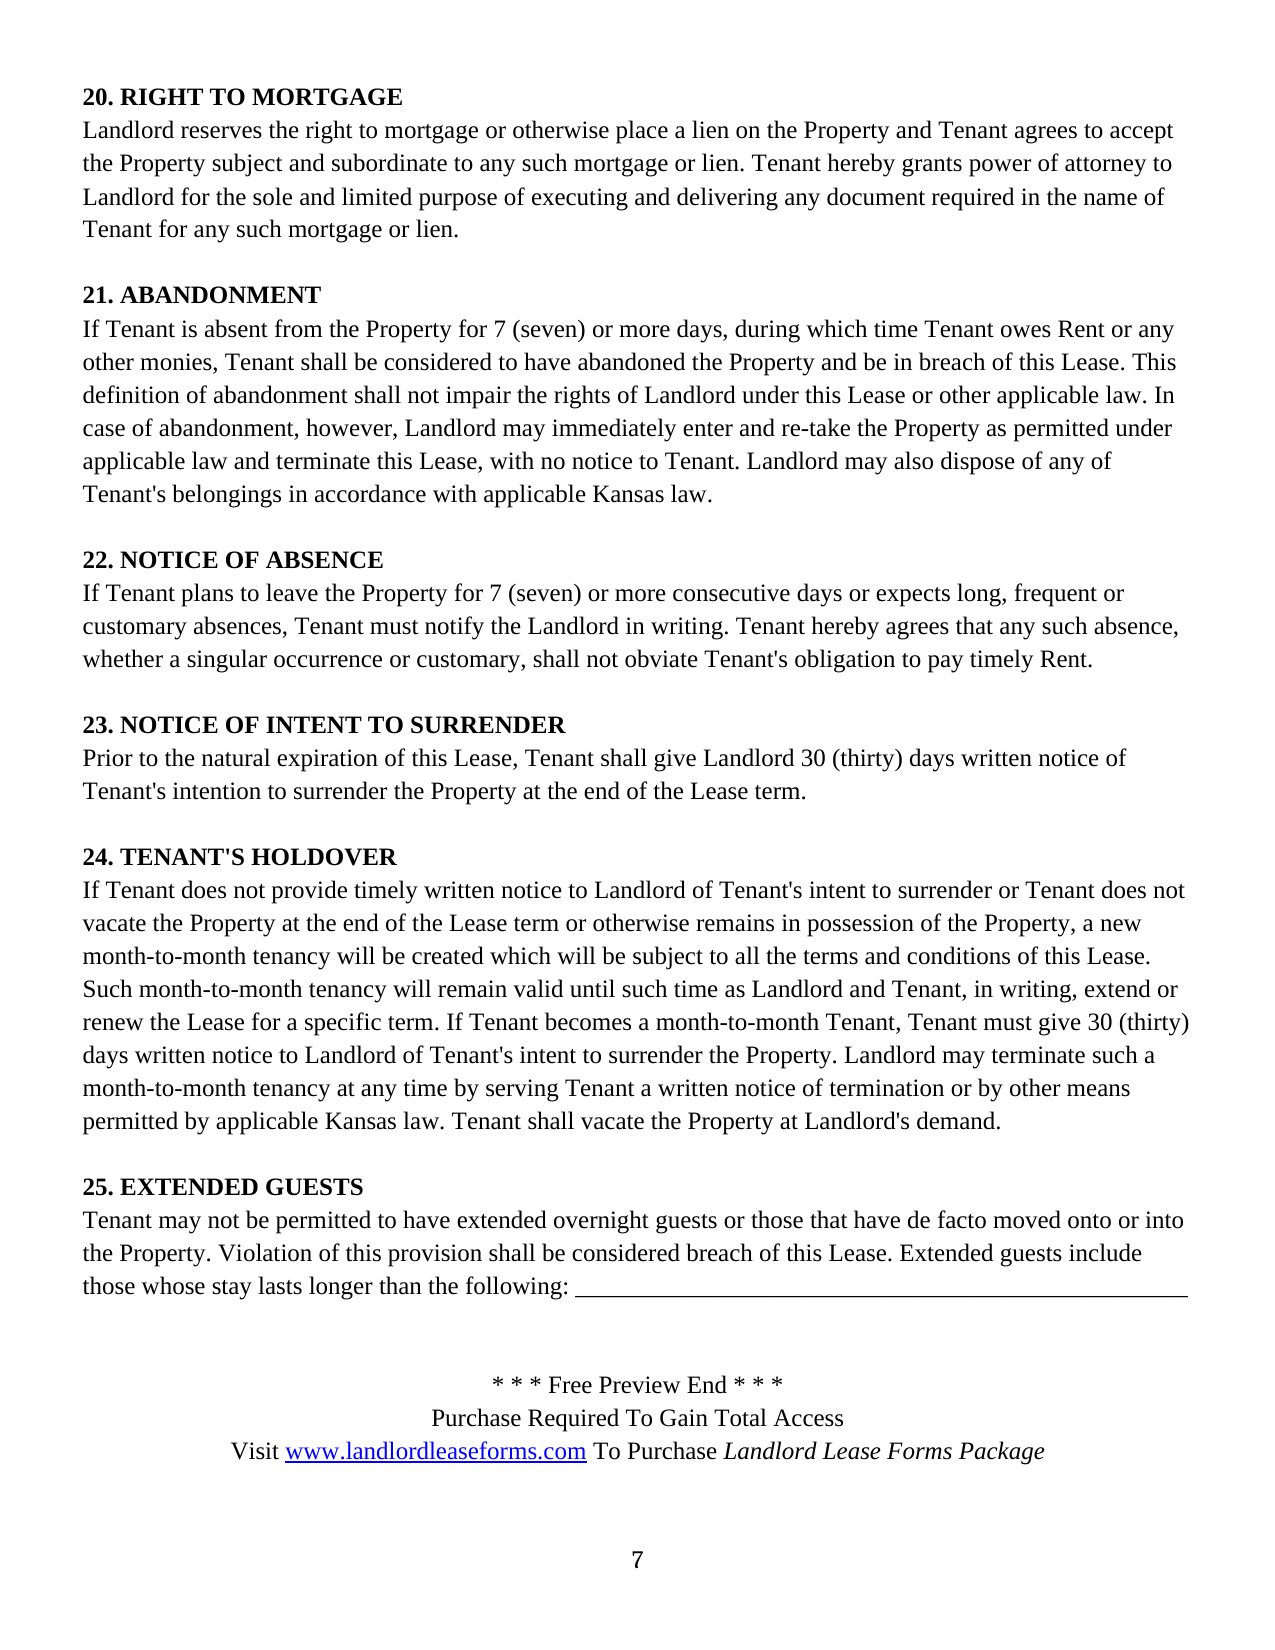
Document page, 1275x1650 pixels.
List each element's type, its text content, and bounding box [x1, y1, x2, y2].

text 24. TENANT'S HOLDOVER [82, 842, 1192, 871]
text 20. RIGHT TO MORTGAGE [82, 82, 1192, 111]
text 21. ABANDONMENT [82, 281, 1192, 309]
text If Tenant is absent from the Property for 7 (seven) or more days, during which time Tenant owes Rent or any other monies, Tenant shall be considered to have abandoned the Property and be in breach of this Lease. This definition of abandonment shall not impair the rights of Landlord under this Lease or other applicable law. In case of abandonment, however, Landlord may immediately enter and re-take the Property as permitted under applicable law and terminate this Lease, with no notice to Tenant. Landlord may also dispose of any of Tenant's belongings in accordance with applicable Kansas law. [82, 314, 1192, 507]
text 25. EXTENDED GUESTS [82, 1172, 1192, 1201]
text If Tenant does not provide timely written notice to Landlord of Tenant's intent to surrender or Tenant does not vacate the Property at the end of the Lease term or otherwise remains in possession of the Property, a new month-to-month tenancy will be created which will be subject to all the terms and conditions of this Lease. Such month-to-month tenancy will remain valid until such time as Landlord and Tenant, in writing, extend or renew the Lease for a specific term. If Tenant becomes a month-to-month Tenant, Tenant must give 30 (thirty) days written notice to Landlord of Tenant's intent to surrender the Property. Landlord may terminate such a month-to-month tenancy at any time by serving Tenant a written notice of termination or by other means permitted by applicable Kansas law. Tenant shall vacate the Property at Landlord's demand. [82, 875, 1192, 1135]
text 23. NOTICE OF INTENT TO SURRENDER [82, 710, 1192, 739]
text Tenant may not be permitted to have extended overnight guests or those that have de facto moved onto or into the Property. Violation of this provision shall be considered breach of this Lease. Extended guests include those whose stay lasts longer than the following: _________________________________________________ [82, 1205, 1192, 1300]
text Visit www.landlordleaseforms.com To Purchase Landlord Lease Forms Package [82, 1436, 1192, 1465]
text 22. NOTICE OF ABSENCE [82, 545, 1192, 573]
text Purchase Required To Gain Total Access [82, 1403, 1192, 1432]
text Prior to the natural expiration of this Lease, Tenant shall give Landlord 30 (thirty) days written notice of Tenant's intention to surrender the Property at the end of the Lease term. [82, 743, 1192, 805]
text Landlord reserves the right to mortgage or otherwise place a lien on the Property and Tenant agrees to accept the Property subject and subordinate to any such mortgage or lien. Tenant hereby grants power of attorney to Landlord for the sole and limited purpose of executing and delivering any document required in the name of Tenant for any such mortgage or lien. [82, 116, 1192, 243]
text If Tenant plans to leave the Property for 7 (seven) or more consecutive days or expects long, frequent or customary absences, Tenant must notify the Landlord in writing. Tenant hereby agrees that any such absence, whether a singular occurrence or customary, shall not obviate Tenant's obligation to pay timely Rent. [82, 578, 1192, 673]
text * * * Free Preview End * * * [82, 1370, 1192, 1399]
